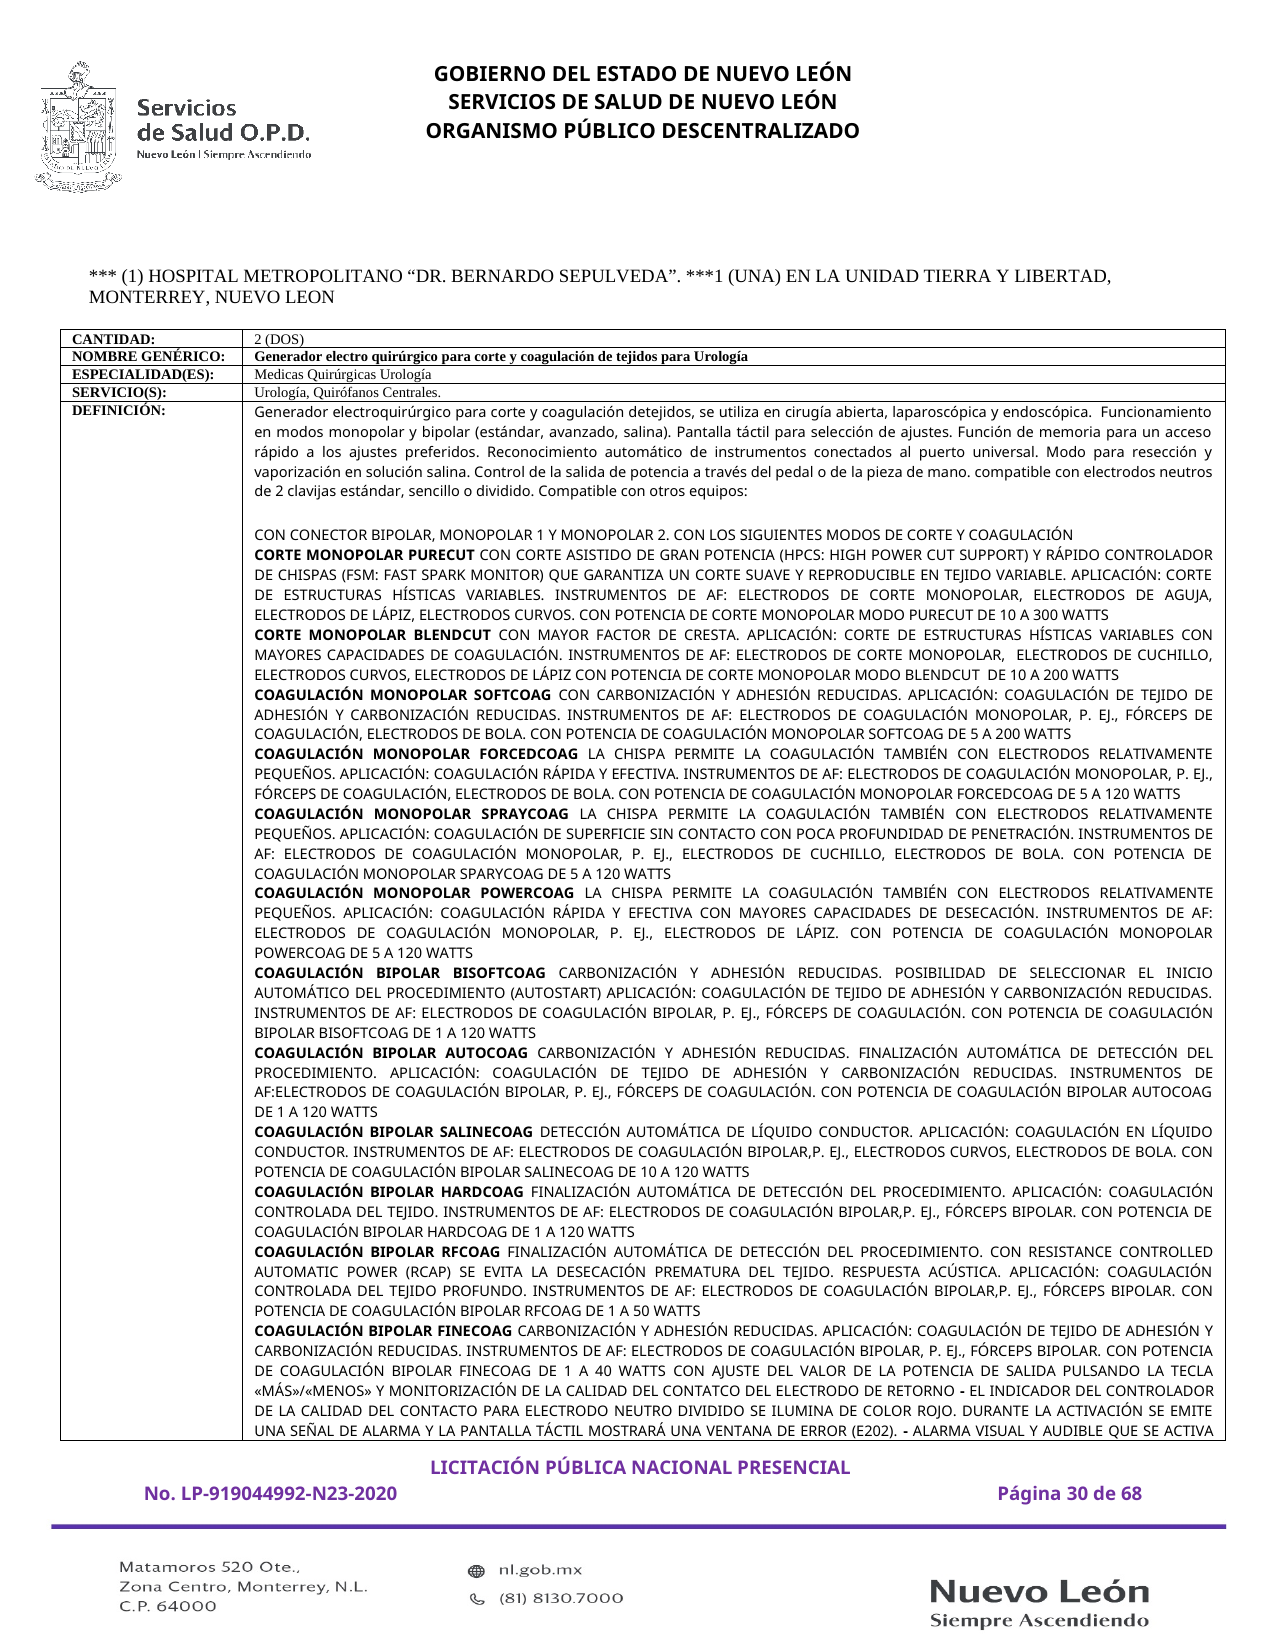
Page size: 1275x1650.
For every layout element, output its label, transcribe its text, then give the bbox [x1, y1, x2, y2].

table_cell ESPECIALIDAD(ES): [61, 366, 242, 383]
table_cell NOMBRE GENÉRICO: [61, 348, 242, 365]
table_cell SERVICIO(S): [61, 384, 242, 401]
table_cell Generador electro quirúrgico para corte y coagulación de tejidos para Urología [243, 348, 1225, 365]
table_cell DEFINICIÓN: [61, 402, 242, 1440]
table_cell Medicas Quirúrgicas Urología [243, 366, 1225, 383]
table_cell Urología, Quirófanos Centrales. [243, 384, 1225, 401]
table_header CANTIDAD: [61, 330, 242, 347]
picture [46, 1519, 1227, 1637]
table_header 2 (DOS) [243, 330, 1225, 347]
text *** (1) HOSPITAL METROPOLITANO “DR. BERNARDO SEPULVEDA”. ***1 (UNA) EN LA UNIDAD TIERRA Y LIBERTAD, MONTERREY, NUEVO LEON [89, 265, 1197, 308]
picture [0, 4, 346, 249]
